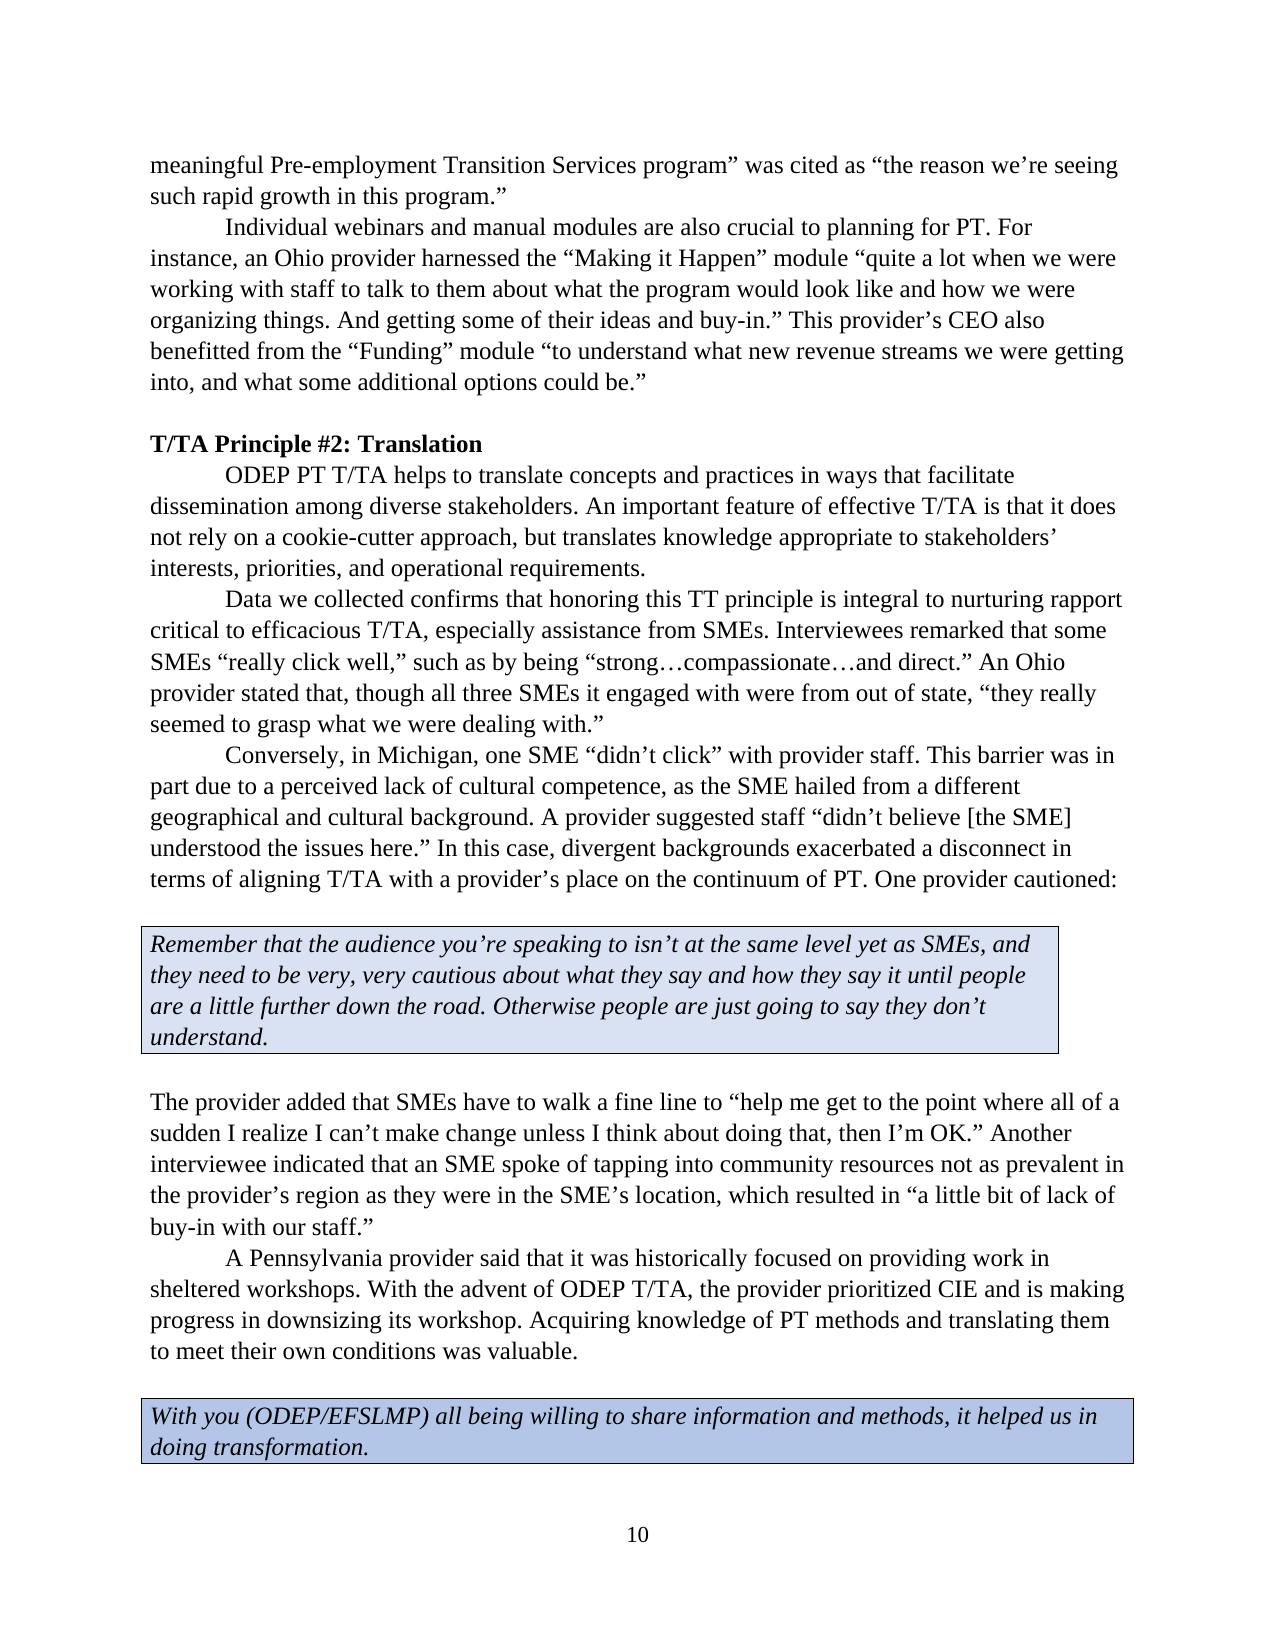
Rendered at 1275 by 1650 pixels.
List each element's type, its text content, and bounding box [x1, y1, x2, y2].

text Conversely, in Michigan, one SME “didn’t click” with provider staff. This barrier was in part due to a perceived lack of cultural competence, as the SME hailed from a different geographical and cultural background. A provider suggested staff “didn’t believe [the SME] understood the issues here.” In this case, divergent backgrounds exacerbated a disconnect in terms of aligning T/TA with a provider’s place on the continuum of PT. One provider cautioned: [150, 740, 1125, 893]
text A Pennsylvania provider said that it was historically focused on providing work in sheltered workshops. With the advent of ODEP T/TA, the provider prioritized CIE and is making progress in downsizing its workshop. Acquiring knowledge of PT methods and translating them to meet their own conditions was valuable. [150, 1243, 1125, 1364]
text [150, 150, 1125, 210]
text The provider added that SMEs have to walk a fine line to “help me get to the point where all of a sudden I realize I can’t make change unless I think about doing that, then I’m OK.” Another interviewee indicated that an SME spoke of tapping into community resources not as prevalent in the provider’s region as they were in the SME’s location, which resulted in “a little bit of lack of buy-in with our staff.” [150, 1087, 1125, 1240]
text Data we collected confirms that honoring this TT principle is integral to nurturing rapport critical to efficacious T/TA, especially assistance from SMEs. Interviewees remarked that some SMEs “really click well,” such as by being “strong…compassionate…and direct.” An Ohio provider stated that, though all three SMEs it engaged with were from out of state, “they really seemed to grasp what we were dealing with.” [150, 584, 1125, 737]
text ODEP PT T/TA helps to translate concepts and practices in ways that facilitate dissemination among diverse stakeholders. An important feature of effective T/TA is that it does not rely on a cookie-cutter approach, but translates knowledge appropriate to stakeholders’ interests, priorities, and operational requirements. [150, 460, 1125, 582]
text Individual webinars and manual modules are also crucial to planning for PT. For instance, an Ohio provider harnessed the “Making it Happen” module “quite a lot when we were working with staff to talk to them about what the program would look like and how we were organizing things. And getting some of their ideas and buy-in.” This provider’s CEO also benefitted from the “Funding” module “to understand what new revenue streams we were getting into, and what some additional options could be.” [150, 212, 1125, 396]
text Remember that the audience you’re speaking to isn’t at the same level yet as SMEs, and they need to be very, very cautious about what they say and how they say it until people are a little further down the road. Otherwise people are just going to say they don’t understand. [142, 927, 1058, 1053]
text T/TA Principle #2: Translation [150, 429, 1125, 458]
text With you (ODEP/EFSLMP) all being willing to share information and methods, it helped us in doing transformation. [142, 1399, 1133, 1463]
